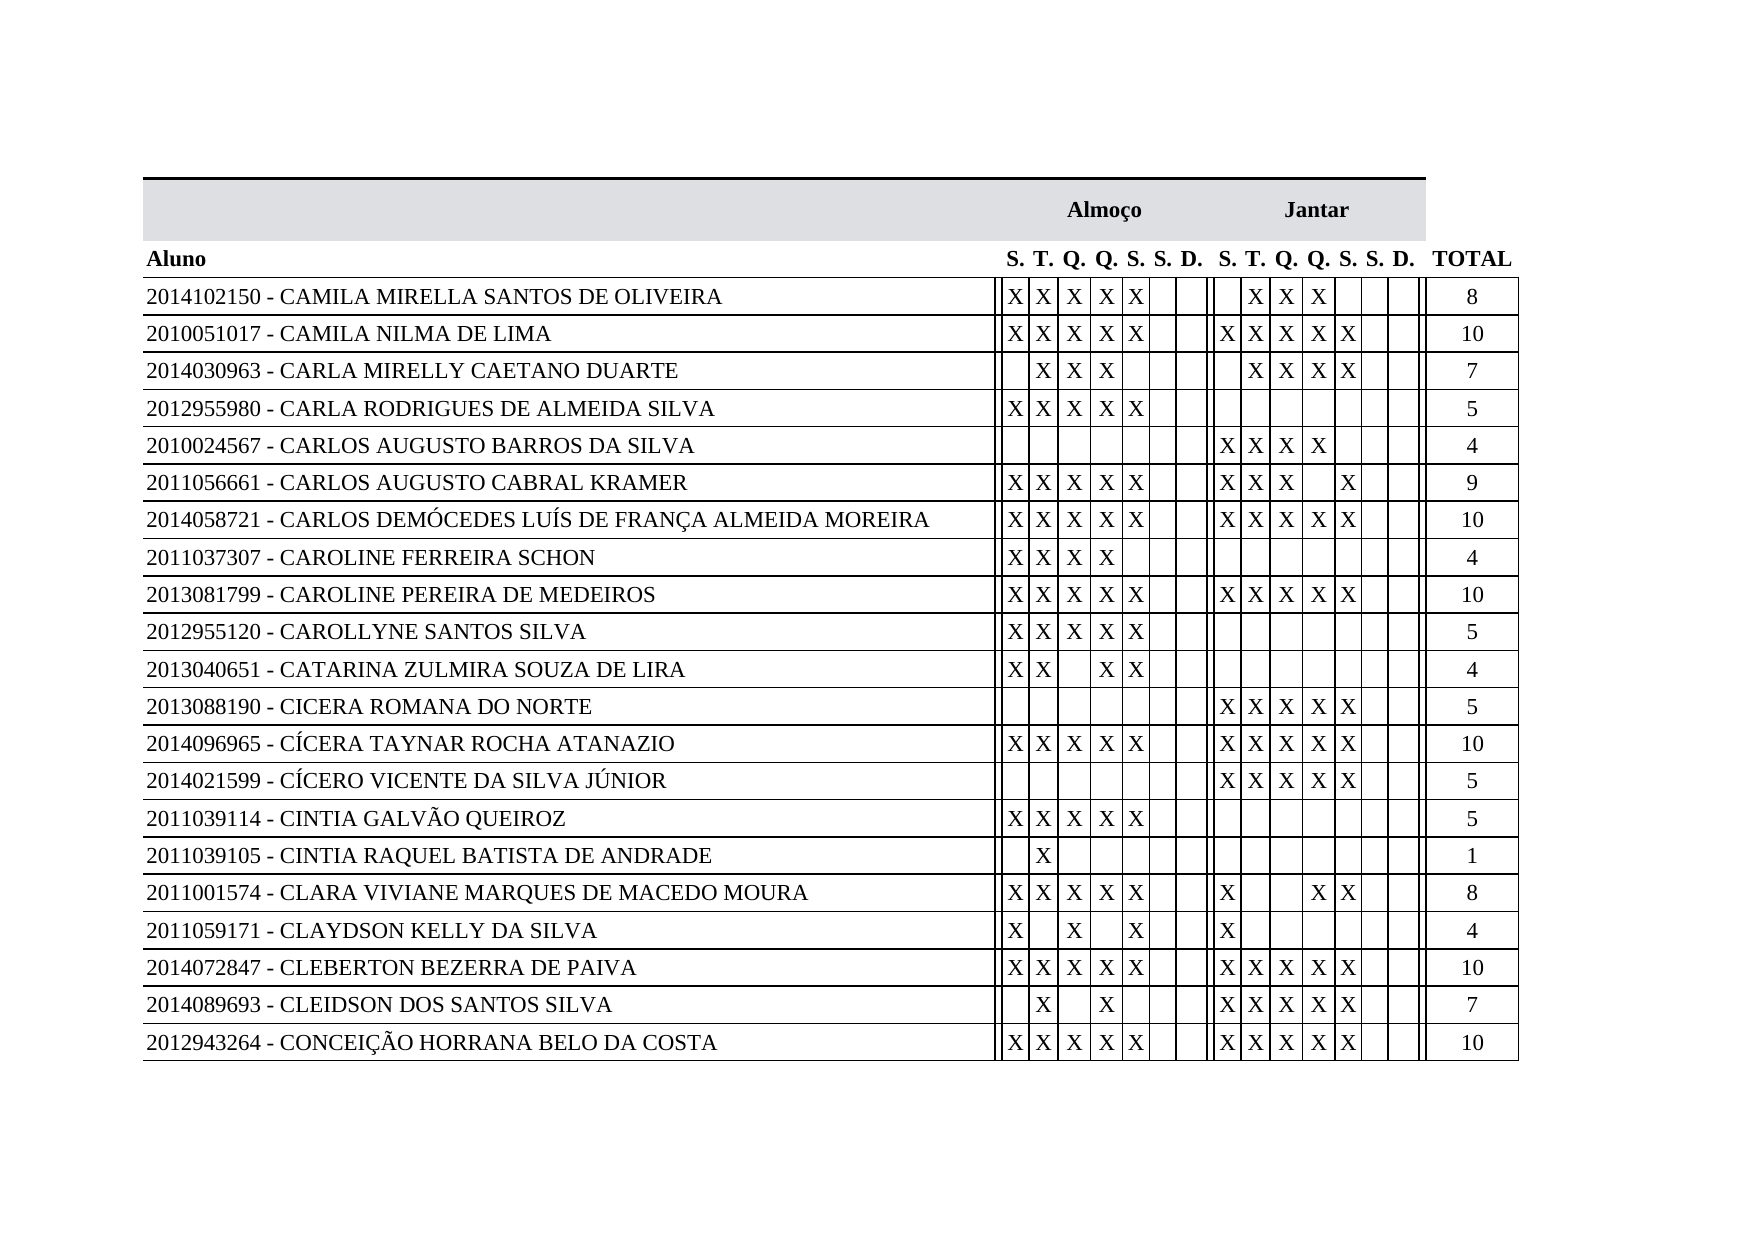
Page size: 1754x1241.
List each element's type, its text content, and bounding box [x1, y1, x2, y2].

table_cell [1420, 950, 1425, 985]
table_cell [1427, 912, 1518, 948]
table_cell [1177, 726, 1206, 761]
table_cell [1059, 688, 1090, 724]
table_cell 2011056661 - CARLOS AUGUSTO CABRAL KRAMER [143, 465, 994, 500]
table_cell 5 [1427, 688, 1518, 724]
table_cell X [1091, 353, 1122, 388]
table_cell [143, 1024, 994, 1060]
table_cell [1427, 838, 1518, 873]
table_cell [1059, 427, 1090, 463]
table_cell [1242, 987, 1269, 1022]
table_cell [996, 316, 1001, 351]
table_cell [1150, 800, 1175, 836]
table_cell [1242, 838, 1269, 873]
table_cell X [1030, 353, 1057, 388]
table_cell [1242, 390, 1269, 426]
table_cell 5 [1427, 390, 1518, 426]
table_cell [1362, 427, 1387, 463]
table_cell X [1303, 278, 1334, 314]
table_cell X [1030, 316, 1057, 351]
table_cell [1177, 614, 1206, 649]
table_cell [1336, 427, 1361, 463]
table_header [143, 180, 995, 241]
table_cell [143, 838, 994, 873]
table_cell [1271, 651, 1302, 687]
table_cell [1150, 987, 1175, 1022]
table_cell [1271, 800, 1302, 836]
table_cell [1519, 277, 1528, 314]
table_cell [1362, 726, 1387, 761]
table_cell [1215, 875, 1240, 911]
table_cell [1389, 577, 1418, 612]
table_cell [1420, 539, 1425, 575]
table_header [995, 180, 1002, 241]
table_cell [1420, 726, 1425, 761]
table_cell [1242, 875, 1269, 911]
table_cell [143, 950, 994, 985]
table_cell [1003, 688, 1028, 724]
table_cell [1389, 390, 1418, 426]
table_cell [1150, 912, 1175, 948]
table_cell 2013081799 - CAROLINE PEREIRA DE MEDEIROS [143, 577, 994, 612]
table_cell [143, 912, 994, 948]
table_cell [1177, 278, 1206, 314]
table_cell [1420, 465, 1425, 500]
table_cell X [1123, 278, 1149, 314]
table_cell [1389, 465, 1418, 500]
table_cell X [1271, 316, 1302, 351]
table_cell X [1003, 800, 1028, 836]
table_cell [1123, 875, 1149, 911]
table_cell [1215, 390, 1240, 426]
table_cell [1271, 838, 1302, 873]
table_cell [1420, 763, 1425, 799]
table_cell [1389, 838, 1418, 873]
table_cell [1519, 761, 1528, 799]
table_cell [1150, 427, 1175, 463]
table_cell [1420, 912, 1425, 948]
table_cell [1208, 390, 1213, 426]
table_cell X [1215, 726, 1240, 761]
table_cell [1150, 688, 1175, 724]
table_cell [1123, 688, 1149, 724]
table_cell X [1003, 502, 1028, 538]
table_cell X [1030, 577, 1057, 612]
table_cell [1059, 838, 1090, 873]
table_cell [1242, 651, 1269, 687]
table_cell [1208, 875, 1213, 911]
table_cell X [1336, 465, 1361, 500]
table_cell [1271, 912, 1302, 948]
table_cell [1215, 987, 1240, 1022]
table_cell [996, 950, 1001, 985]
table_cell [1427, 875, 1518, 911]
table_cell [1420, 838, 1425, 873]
table_cell [996, 390, 1001, 426]
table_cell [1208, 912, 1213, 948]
table_cell [1389, 651, 1418, 687]
table_cell 10 [1427, 577, 1518, 612]
table_cell X [1336, 763, 1361, 799]
table_cell X [1242, 316, 1269, 351]
table_cell 2014102150 - CAMILA MIRELLA SANTOS DE OLIVEIRA [143, 278, 994, 314]
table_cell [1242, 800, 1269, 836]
table_cell [1420, 502, 1425, 538]
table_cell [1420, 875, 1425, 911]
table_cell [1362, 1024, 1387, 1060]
table_cell X [1271, 726, 1302, 761]
table_cell X [1030, 539, 1057, 575]
table_cell [1389, 353, 1418, 388]
table_cell [1177, 539, 1206, 575]
table_cell X [1003, 577, 1028, 612]
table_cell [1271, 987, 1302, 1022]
table_cell [1419, 241, 1426, 277]
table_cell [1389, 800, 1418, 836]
table_cell S. [1335, 241, 1361, 277]
table_cell TOTAL [1426, 241, 1518, 277]
table_cell X [1059, 465, 1090, 500]
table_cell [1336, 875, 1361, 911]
table_cell X [1003, 726, 1028, 761]
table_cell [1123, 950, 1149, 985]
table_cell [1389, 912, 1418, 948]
table_cell X [1030, 278, 1057, 314]
table_cell 2012955980 - CARLA RODRIGUES DE ALMEIDA SILVA [143, 390, 994, 426]
table_cell [1336, 278, 1361, 314]
table_cell [1389, 427, 1418, 463]
table_cell [1150, 763, 1175, 799]
table_cell [1208, 726, 1213, 761]
table_cell X [1059, 614, 1090, 649]
table_cell X [1003, 465, 1028, 500]
table_cell [1215, 539, 1240, 575]
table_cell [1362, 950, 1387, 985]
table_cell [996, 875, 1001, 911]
table_cell [1389, 316, 1418, 351]
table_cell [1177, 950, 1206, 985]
table_cell X [1091, 316, 1122, 351]
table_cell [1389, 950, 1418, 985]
table_cell X [1059, 278, 1090, 314]
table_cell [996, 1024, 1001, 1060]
table_cell X [1242, 465, 1269, 500]
table_cell X [1123, 614, 1149, 649]
table_cell [1123, 353, 1149, 388]
table_cell [1150, 651, 1175, 687]
table_cell [1362, 502, 1387, 538]
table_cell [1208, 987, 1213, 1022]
table_cell S. [1214, 241, 1241, 277]
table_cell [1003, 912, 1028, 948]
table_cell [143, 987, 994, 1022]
table_cell X [1303, 427, 1334, 463]
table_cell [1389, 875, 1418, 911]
table_cell X [1123, 577, 1149, 612]
table_cell 2014096965 - CÍCERA TAYNAR ROCHA ATANAZIO [143, 726, 994, 761]
table_cell 10 [1427, 502, 1518, 538]
table_cell X [1091, 800, 1122, 836]
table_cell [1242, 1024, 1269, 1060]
table_cell X [1123, 800, 1149, 836]
table_cell X [1336, 688, 1361, 724]
table_cell X [1059, 502, 1090, 538]
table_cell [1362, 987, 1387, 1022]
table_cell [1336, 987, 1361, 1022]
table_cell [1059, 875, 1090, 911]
table_cell [995, 241, 1002, 277]
table_cell S. [1361, 241, 1388, 277]
table_cell 2013088190 - CICERA ROMANA DO NORTE [143, 688, 994, 724]
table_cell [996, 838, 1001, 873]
table_cell [1059, 651, 1090, 687]
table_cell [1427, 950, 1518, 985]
table_cell [1208, 427, 1213, 463]
table_cell [1362, 390, 1387, 426]
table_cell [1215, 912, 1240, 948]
table_cell [1177, 353, 1206, 388]
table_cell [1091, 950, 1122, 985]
table_cell X [1030, 800, 1057, 836]
table_cell [1519, 687, 1528, 724]
table_cell X [1030, 390, 1057, 426]
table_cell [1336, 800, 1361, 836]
table_cell [1150, 577, 1175, 612]
table_cell X [1030, 651, 1057, 687]
table_cell [1177, 390, 1206, 426]
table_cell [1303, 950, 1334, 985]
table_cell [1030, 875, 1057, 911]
table_cell [1362, 316, 1387, 351]
table_cell 2014021599 - CÍCERO VICENTE DA SILVA JÚNIOR [143, 763, 994, 799]
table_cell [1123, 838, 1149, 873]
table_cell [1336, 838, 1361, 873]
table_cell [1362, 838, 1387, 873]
table_cell X [1336, 502, 1361, 538]
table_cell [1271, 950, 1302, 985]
table_cell [1150, 539, 1175, 575]
table_cell [1362, 278, 1387, 314]
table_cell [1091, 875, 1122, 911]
table_cell [1177, 800, 1206, 836]
table_cell X [1271, 502, 1302, 538]
table_cell 4 [1427, 427, 1518, 463]
table_cell T. [1029, 241, 1058, 277]
table_cell 9 [1427, 465, 1518, 500]
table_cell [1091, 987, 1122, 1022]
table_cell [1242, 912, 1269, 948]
table_cell [996, 614, 1001, 649]
table_cell [1519, 575, 1528, 612]
table_cell [1208, 278, 1213, 314]
table_cell D. [1388, 241, 1419, 277]
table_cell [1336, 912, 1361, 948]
table_cell X [1242, 577, 1269, 612]
table_cell X [1003, 539, 1028, 575]
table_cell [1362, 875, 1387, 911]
table_cell X [1336, 577, 1361, 612]
table_cell [996, 651, 1001, 687]
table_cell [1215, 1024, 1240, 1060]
table_cell [996, 502, 1001, 538]
table_cell [1207, 241, 1214, 277]
table_cell 2010051017 - CAMILA NILMA DE LIMA [143, 316, 994, 351]
table_cell [1215, 651, 1240, 687]
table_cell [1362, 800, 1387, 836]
table_cell X [1059, 390, 1090, 426]
table_cell [1362, 539, 1387, 575]
table_cell [1091, 763, 1122, 799]
table_cell X [1091, 577, 1122, 612]
table_cell X [1242, 353, 1269, 388]
table_cell X [1242, 726, 1269, 761]
table_cell [1091, 427, 1122, 463]
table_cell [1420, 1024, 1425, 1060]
table_cell X [1091, 390, 1122, 426]
table_cell [1208, 353, 1213, 388]
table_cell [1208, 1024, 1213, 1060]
table_cell [1519, 612, 1528, 649]
table_cell [996, 800, 1001, 836]
table_cell X [1123, 726, 1149, 761]
table_cell [1177, 688, 1206, 724]
table_cell X [1303, 502, 1334, 538]
table_cell X [1091, 539, 1122, 575]
table_cell X [1242, 688, 1269, 724]
table_cell X [1059, 316, 1090, 351]
table_cell [1030, 427, 1057, 463]
table_cell [1150, 278, 1175, 314]
table_cell [1389, 539, 1418, 575]
table_cell [1389, 763, 1418, 799]
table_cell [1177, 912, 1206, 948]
table_cell X [1215, 577, 1240, 612]
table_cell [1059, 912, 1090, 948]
table_cell [1303, 539, 1334, 575]
table_cell 5 [1427, 763, 1518, 799]
table_cell [996, 726, 1001, 761]
table_cell X [1336, 316, 1361, 351]
table_cell [1208, 614, 1213, 649]
table_cell [996, 427, 1001, 463]
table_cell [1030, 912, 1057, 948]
table_cell [1303, 651, 1334, 687]
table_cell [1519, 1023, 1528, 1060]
table_header Almoço [1002, 180, 1207, 241]
table_cell [996, 539, 1001, 575]
table_cell [1177, 763, 1206, 799]
table_cell [1336, 651, 1361, 687]
table_cell [1208, 316, 1213, 351]
table_cell X [1303, 726, 1334, 761]
table_cell X [1059, 539, 1090, 575]
table_cell [1215, 614, 1240, 649]
table_cell [1059, 763, 1090, 799]
table_cell X [1059, 577, 1090, 612]
table_cell X [1030, 726, 1057, 761]
table_cell [1208, 577, 1213, 612]
table_cell [1030, 763, 1057, 799]
table_cell S. [1002, 241, 1029, 277]
table_cell X [1303, 577, 1334, 612]
table_cell [1362, 465, 1387, 500]
table_cell [1177, 465, 1206, 500]
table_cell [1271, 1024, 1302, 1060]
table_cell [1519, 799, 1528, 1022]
table_cell X [1215, 763, 1240, 799]
table_cell [1271, 390, 1302, 426]
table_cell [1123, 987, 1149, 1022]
table_cell Q. [1303, 241, 1335, 277]
table_cell X [1215, 688, 1240, 724]
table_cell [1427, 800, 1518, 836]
table_cell [1150, 465, 1175, 500]
table_cell [1519, 500, 1528, 538]
table_cell [1303, 465, 1334, 500]
table_cell [1177, 651, 1206, 687]
table_cell X [1303, 316, 1334, 351]
table_cell [1389, 614, 1418, 649]
table_cell X [1215, 465, 1240, 500]
table_cell [1420, 577, 1425, 612]
table_cell [1519, 351, 1528, 388]
table_cell [1208, 465, 1213, 500]
table_cell [1177, 427, 1206, 463]
table_cell [1003, 353, 1028, 388]
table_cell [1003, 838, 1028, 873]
table_cell X [1336, 353, 1361, 388]
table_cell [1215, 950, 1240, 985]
table_cell D. [1176, 241, 1207, 277]
table_cell 2011037307 - CAROLINE FERREIRA SCHON [143, 539, 994, 575]
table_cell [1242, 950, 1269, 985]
table_cell [1420, 390, 1425, 426]
table_cell X [1303, 353, 1334, 388]
table_cell 2014030963 - CARLA MIRELLY CAETANO DUARTE [143, 353, 994, 388]
table_cell [1389, 278, 1418, 314]
table_cell [996, 278, 1001, 314]
table_cell [1519, 650, 1528, 687]
table_cell X [1271, 763, 1302, 799]
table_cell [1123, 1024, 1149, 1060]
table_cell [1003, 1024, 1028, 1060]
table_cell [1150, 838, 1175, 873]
table_cell X [1091, 502, 1122, 538]
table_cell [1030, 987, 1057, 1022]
table_cell 8 [1427, 278, 1518, 314]
table_cell [1362, 353, 1387, 388]
table_cell X [1123, 390, 1149, 426]
table_cell [996, 763, 1001, 799]
table_cell [1519, 314, 1528, 351]
table_cell [1208, 800, 1213, 836]
table_cell 10 [1427, 726, 1518, 761]
table_cell X [1003, 390, 1028, 426]
table_cell X [1003, 614, 1028, 649]
table_cell [1420, 316, 1425, 351]
table_cell X [1091, 614, 1122, 649]
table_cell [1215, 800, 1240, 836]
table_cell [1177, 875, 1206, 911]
table_cell X [1091, 651, 1122, 687]
table_cell [1150, 390, 1175, 426]
table_cell 2013040651 - CATARINA ZULMIRA SOUZA DE LIRA [143, 651, 994, 687]
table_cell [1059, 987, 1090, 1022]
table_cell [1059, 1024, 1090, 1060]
table_cell [1519, 463, 1528, 500]
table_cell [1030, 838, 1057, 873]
table_cell Q. [1058, 241, 1090, 277]
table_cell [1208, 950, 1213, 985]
table_cell [1208, 539, 1213, 575]
table_cell [1420, 278, 1425, 314]
table_cell X [1271, 278, 1302, 314]
table_cell [1519, 389, 1528, 426]
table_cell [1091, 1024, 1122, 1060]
table_header [1419, 180, 1426, 241]
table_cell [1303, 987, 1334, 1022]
table_cell 2014058721 - CARLOS DEMÓCEDES LUÍS DE FRANÇA ALMEIDA MOREIRA [143, 502, 994, 538]
table_cell [1362, 577, 1387, 612]
table_cell X [1091, 465, 1122, 500]
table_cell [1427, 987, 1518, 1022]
table_cell X [1215, 316, 1240, 351]
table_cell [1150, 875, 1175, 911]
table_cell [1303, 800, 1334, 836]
table_cell X [1215, 427, 1240, 463]
table_cell [1362, 651, 1387, 687]
table_cell [1519, 538, 1528, 575]
table_cell X [1271, 427, 1302, 463]
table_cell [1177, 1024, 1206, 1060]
table_cell [1150, 316, 1175, 351]
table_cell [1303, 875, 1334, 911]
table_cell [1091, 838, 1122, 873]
table_cell [1208, 502, 1213, 538]
table_cell [1303, 614, 1334, 649]
table_cell [1336, 614, 1361, 649]
table_cell X [1123, 316, 1149, 351]
table_cell X [1059, 726, 1090, 761]
table_cell [1389, 726, 1418, 761]
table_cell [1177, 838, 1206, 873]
table_cell [1362, 763, 1387, 799]
table_cell [1303, 390, 1334, 426]
table_cell [1003, 427, 1028, 463]
table_cell X [1030, 614, 1057, 649]
table_cell [1150, 614, 1175, 649]
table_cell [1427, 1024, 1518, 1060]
table_cell [1420, 688, 1425, 724]
table_cell X [1271, 577, 1302, 612]
table_cell 10 [1427, 316, 1518, 351]
table_cell 2012955120 - CAROLLYNE SANTOS SILVA [143, 614, 994, 649]
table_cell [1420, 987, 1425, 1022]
table_cell S. [1149, 241, 1176, 277]
table_cell [1519, 426, 1528, 463]
table_cell [1215, 353, 1240, 388]
table_cell X [1003, 651, 1028, 687]
table_cell [1208, 651, 1213, 687]
table_cell [996, 353, 1001, 388]
table_cell [1242, 539, 1269, 575]
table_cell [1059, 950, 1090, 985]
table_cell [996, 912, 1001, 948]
table_cell [1336, 390, 1361, 426]
table_cell X [1003, 278, 1028, 314]
table_cell T. [1241, 241, 1270, 277]
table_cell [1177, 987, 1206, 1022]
table_cell X [1271, 688, 1302, 724]
table_cell [1150, 502, 1175, 538]
table_cell [1362, 688, 1387, 724]
table_cell [1123, 427, 1149, 463]
table_cell X [1030, 502, 1057, 538]
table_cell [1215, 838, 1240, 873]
table_header [1207, 180, 1214, 241]
table_cell [1420, 651, 1425, 687]
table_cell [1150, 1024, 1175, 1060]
table_cell [1150, 726, 1175, 761]
table_cell 7 [1427, 353, 1518, 388]
table_cell X [1215, 502, 1240, 538]
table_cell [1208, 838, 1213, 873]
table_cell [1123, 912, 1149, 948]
table_cell X [1303, 763, 1334, 799]
table_cell Q. [1090, 241, 1122, 277]
table_cell 2010024567 - CARLOS AUGUSTO BARROS DA SILVA [143, 427, 994, 463]
table_cell [1336, 539, 1361, 575]
table_cell X [1242, 763, 1269, 799]
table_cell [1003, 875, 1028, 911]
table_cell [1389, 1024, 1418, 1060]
table_cell X [1271, 465, 1302, 500]
table_cell X [1123, 502, 1149, 538]
table_cell [1519, 241, 1528, 277]
table_cell [1389, 688, 1418, 724]
table_cell [1123, 539, 1149, 575]
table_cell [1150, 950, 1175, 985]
table_cell [996, 577, 1001, 612]
table_cell [1389, 502, 1418, 538]
table_cell [1208, 688, 1213, 724]
table_cell [1420, 427, 1425, 463]
table_cell [1271, 539, 1302, 575]
table_cell [1420, 614, 1425, 649]
table_cell 4 [1427, 651, 1518, 687]
table_cell [1420, 353, 1425, 388]
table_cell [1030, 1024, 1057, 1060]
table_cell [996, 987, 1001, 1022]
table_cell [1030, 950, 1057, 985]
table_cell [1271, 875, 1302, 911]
table_cell Q. [1270, 241, 1302, 277]
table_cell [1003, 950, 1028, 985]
table_cell X [1123, 465, 1149, 500]
table_cell Aluno [143, 241, 995, 277]
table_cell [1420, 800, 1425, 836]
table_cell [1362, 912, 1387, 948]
table_cell X [1242, 278, 1269, 314]
table_cell X [1271, 353, 1302, 388]
table_cell S. [1123, 241, 1149, 277]
table_cell X [1091, 726, 1122, 761]
table_cell [1242, 614, 1269, 649]
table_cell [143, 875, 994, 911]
table_cell X [1336, 726, 1361, 761]
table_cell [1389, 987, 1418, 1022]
table_cell [1003, 763, 1028, 799]
table_cell [1177, 502, 1206, 538]
table_cell [996, 688, 1001, 724]
table_cell 4 [1427, 539, 1518, 575]
table_cell [1208, 763, 1213, 799]
table_cell X [1123, 651, 1149, 687]
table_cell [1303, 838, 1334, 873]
table_cell X [1303, 688, 1334, 724]
table_cell [1215, 278, 1240, 314]
table_cell [1177, 316, 1206, 351]
table_cell [1271, 614, 1302, 649]
table_cell X [1242, 502, 1269, 538]
table_cell [1177, 577, 1206, 612]
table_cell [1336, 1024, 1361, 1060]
table_cell X [1091, 278, 1122, 314]
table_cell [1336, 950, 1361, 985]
table_cell [1091, 688, 1122, 724]
table_cell X [1030, 465, 1057, 500]
table_cell [1150, 353, 1175, 388]
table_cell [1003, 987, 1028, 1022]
table_cell X [1059, 353, 1090, 388]
table_cell 5 [1427, 614, 1518, 649]
table_header Jantar [1214, 180, 1419, 241]
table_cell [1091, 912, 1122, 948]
table_cell 2011039114 - CINTIA GALVÃO QUEIROZ [143, 800, 994, 836]
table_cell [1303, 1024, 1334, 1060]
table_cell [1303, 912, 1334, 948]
table_cell [1519, 724, 1528, 761]
table_cell [1030, 688, 1057, 724]
table_cell X [1242, 427, 1269, 463]
table_cell X [1059, 800, 1090, 836]
table_cell [1123, 763, 1149, 799]
table_cell [1362, 614, 1387, 649]
table_cell X [1003, 316, 1028, 351]
table_cell [996, 465, 1001, 500]
